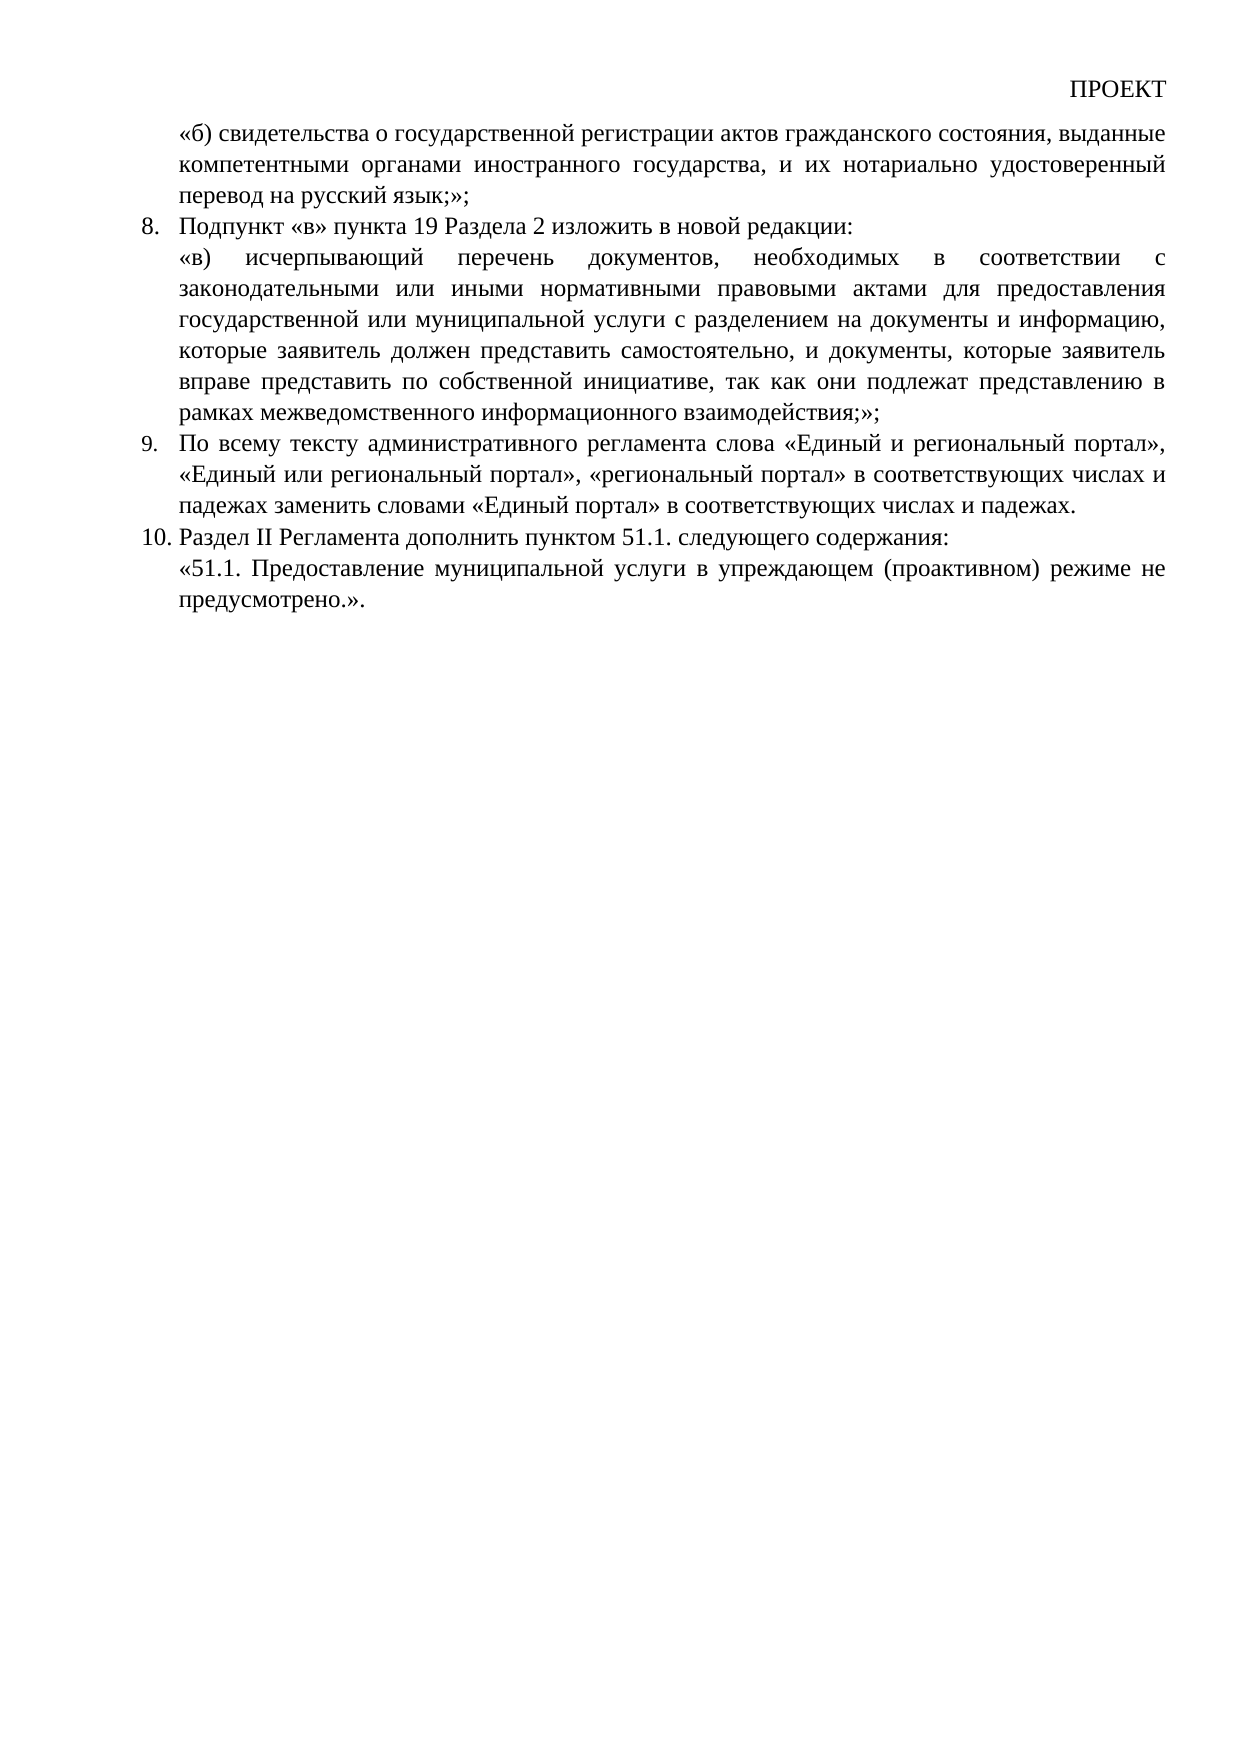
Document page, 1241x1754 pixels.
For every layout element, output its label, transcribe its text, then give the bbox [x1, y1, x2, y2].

list По всему тексту административного регламента слова «Единый и региональный портал», «Единый или региональный портал», «региональный портал» в соответствующих числах и падежах заменить словами «Единый портал» в соответствующих числах и падежах. [141, 428, 1167, 519]
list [178, 118, 1167, 209]
list Раздел II Регламента дополнить пунктом 51.1. следующего содержания: [141, 522, 1167, 550]
list «51.1. Предоставление муниципальной услуги в упреждающем (проактивном) режиме не предусмотрено.». [178, 553, 1167, 612]
list «в) исчерпывающий перечень документов, необходимых в соответствии с законодательными или иными нормативными правовыми актами для предоставления государственной или муниципальной услуги с разделением на документы и информацию, которые заявитель должен представить самостоятельно, и документы, которые заявитель вправе представить по собственной инициативе, так как они подлежат представлению в рамках межведомственного информационного взаимодействия;»; [178, 242, 1167, 426]
list Подпункт «в» пункта 19 Раздела 2 изложить в новой редакции: [141, 211, 1167, 240]
